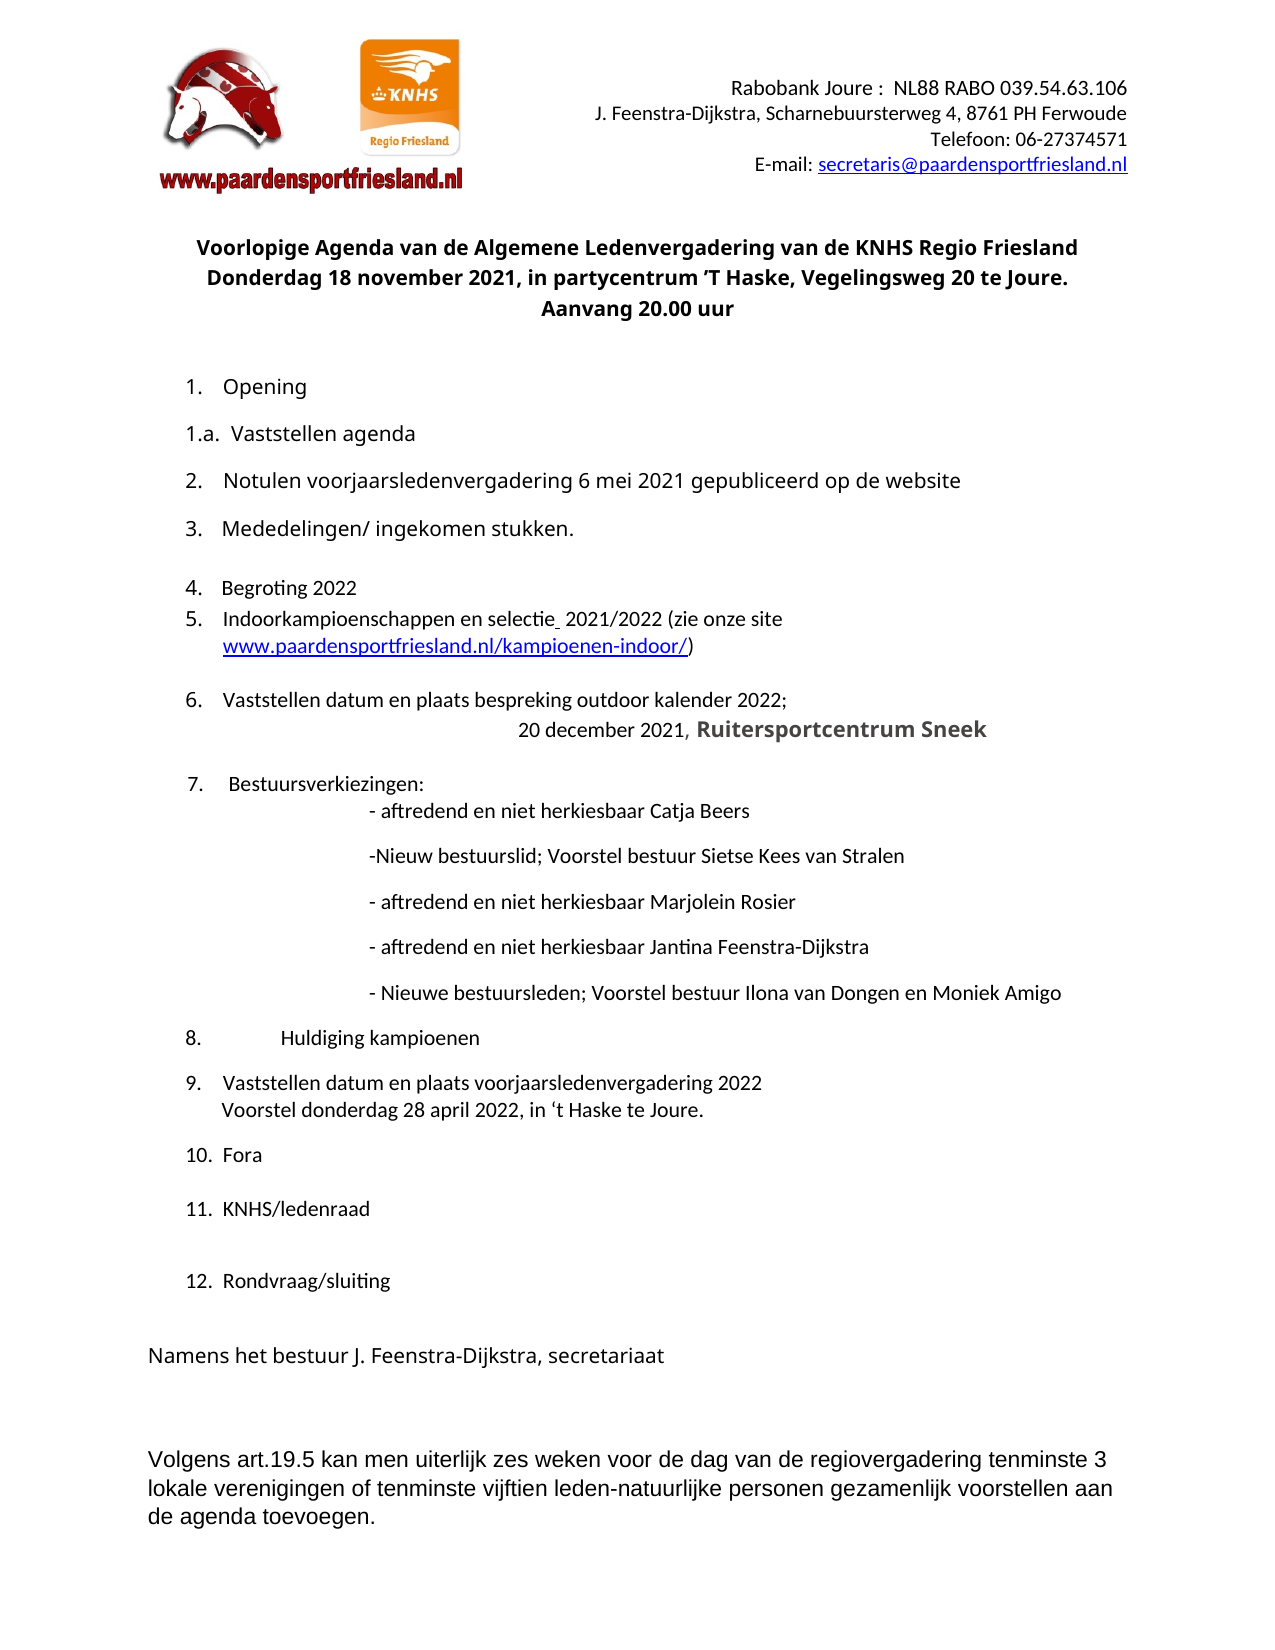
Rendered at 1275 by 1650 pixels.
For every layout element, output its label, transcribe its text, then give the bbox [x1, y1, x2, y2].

list Fora [185, 1142, 1127, 1168]
text 2. Notulen voorjaarsledenvergadering 6 mei 2021 gepubliceerd op de website [148, 466, 1127, 495]
text - Nieuwe bestuursleden; Voorstel bestuur Ilona van Dongen en Moniek Amigo [369, 979, 1127, 1005]
text Donderdag 18 november 2021, in partycentrum ’T Haske, Vegelingsweg 20 te Joure. [148, 263, 1127, 292]
text 20 december 2021, Ruitersportcentrum Sneek [148, 714, 1127, 744]
list Vaststellen datum en plaats voorjaarsledenvergadering 2022 [185, 1069, 1127, 1096]
text Voorstel donderdag 28 april 2022, in ‘t Haske te Joure. [148, 1096, 1127, 1123]
list Mededelingen/ ingekomen stukken. [185, 514, 1127, 542]
text Namens het bestuur J. Feenstra-Dijkstra, secretariaat [148, 1341, 1127, 1369]
text - aftredend en niet herkiesbaar Catja Beers [295, 797, 1127, 824]
text - aftredend en niet herkiesbaar Jantina Feenstra-Dijkstra [295, 933, 1127, 960]
text Aanvang 20.00 uur [148, 294, 1127, 322]
text 7. Bestuursverkiezingen: [148, 770, 1127, 797]
text 8. Huldiging kampioenen [148, 1024, 1127, 1051]
list Rondvraag/sluiting [185, 1267, 1127, 1294]
list Indoorkampioenschappen en selectie 2021/2022 (zie onze site www.paardensportfriesland.nl/kampioenen-indoor/) [185, 604, 1127, 659]
list Opening [185, 372, 1127, 400]
list Vaststellen datum en plaats bespreking outdoor kalender 2022; [185, 686, 1127, 714]
list Begroting 2022 [185, 573, 1127, 602]
text -Nieuw bestuurslid; Voorstel bestuur Sietse Kees van Stralen [295, 842, 1127, 869]
text - aftredend en niet herkiesbaar Marjolein Rosier [295, 888, 1127, 914]
text Voorlopige Agenda van de Algemene Ledenvergadering van de KNHS Regio Friesland [148, 233, 1127, 261]
list KNHS/ledenraad [185, 1195, 1127, 1222]
text 1.a. Vaststellen agenda [148, 419, 1127, 448]
picture [157, 28, 467, 194]
